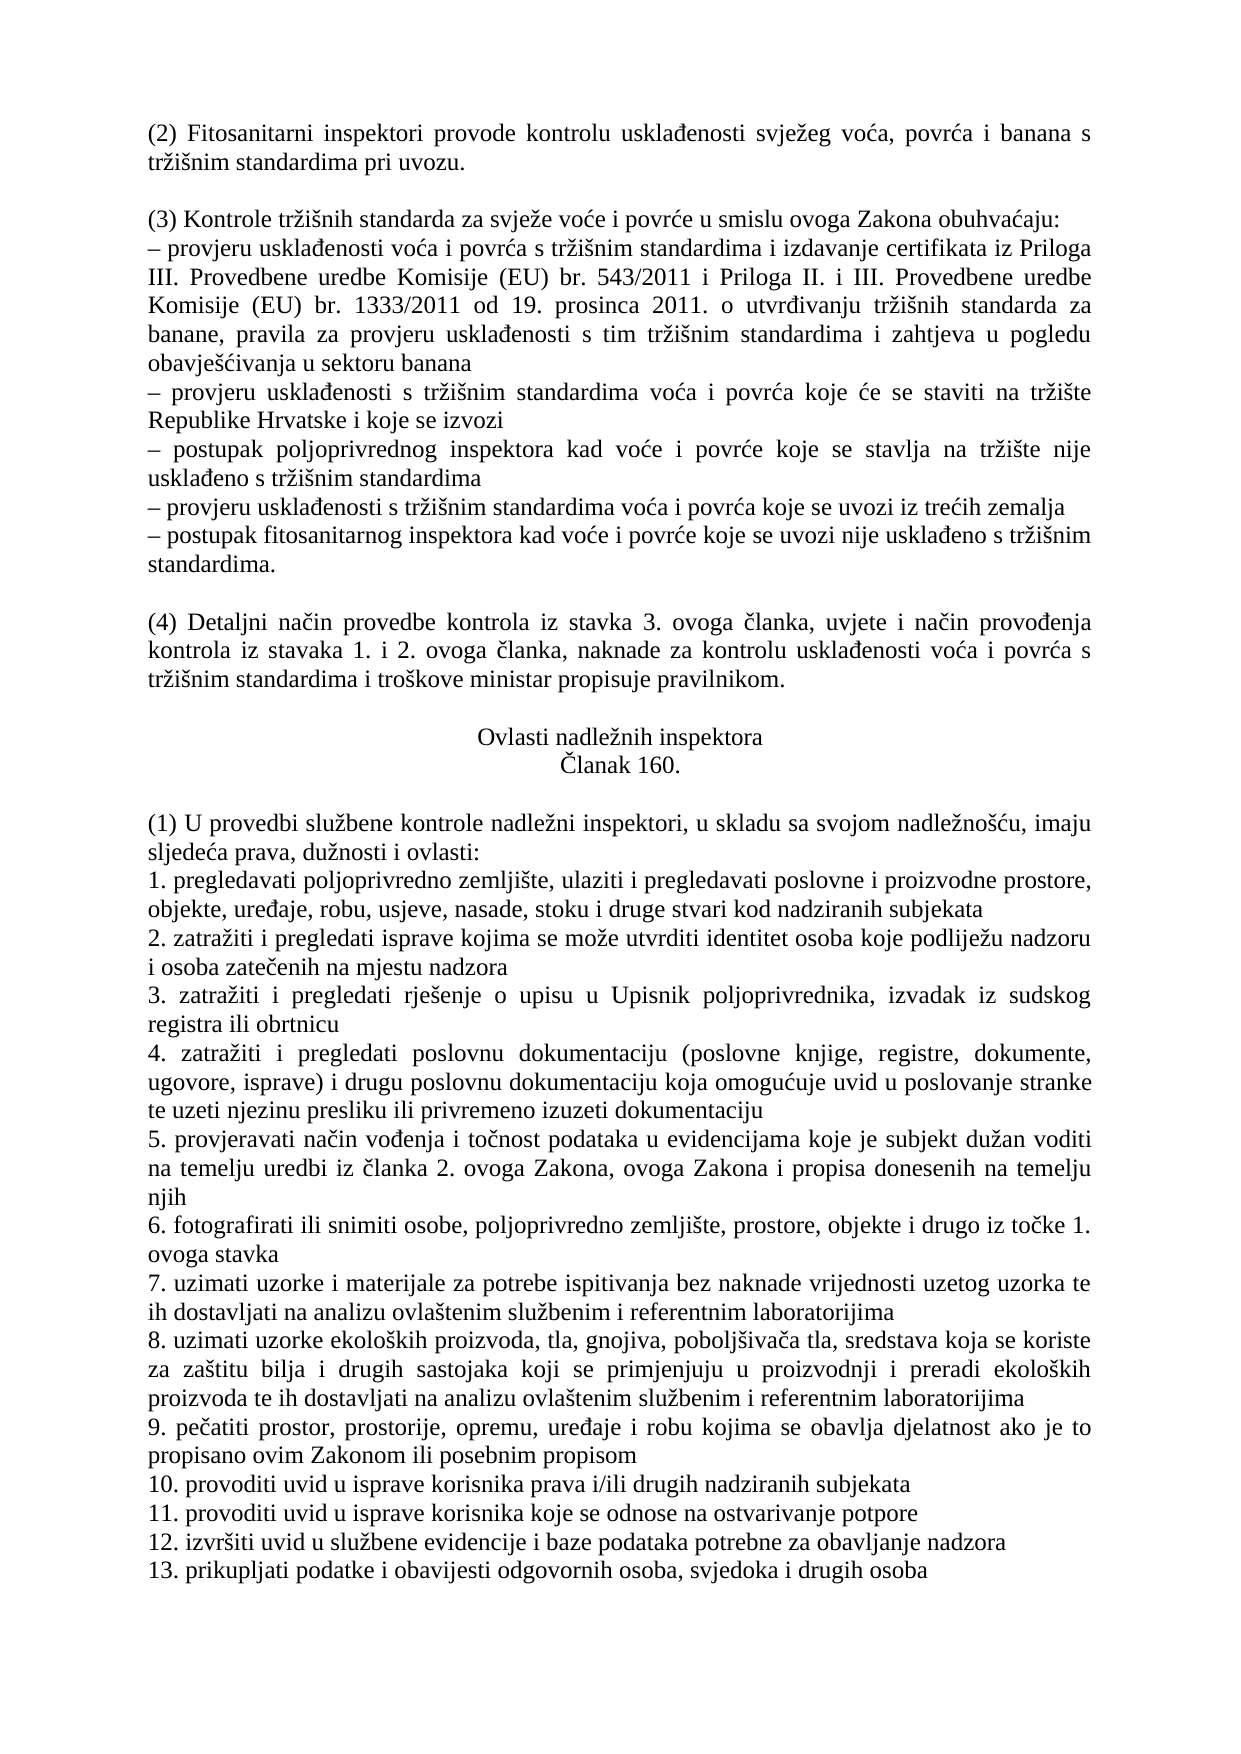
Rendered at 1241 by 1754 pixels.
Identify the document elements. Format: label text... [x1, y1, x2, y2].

text 11. provoditi uvid u isprave korisnika koje se odnose na ostvarivanje potpore [148, 1498, 1092, 1527]
text – postupak poljoprivrednog inspektora kad voće i povrće koje se stavlja na tržište nije usklađeno s tržišnim standardima [148, 434, 1092, 492]
text (4) Detaljni način provedbe kontrola iz stavka 3. ovoga članka, uvjete i način provođenja kontrola iz stavaka 1. i 2. ovoga članka, naknade za kontrolu usklađenosti voća i povrća s tržišnim standardima i troškove ministar propisuje pravilnikom. [148, 607, 1092, 693]
text 3. zatražiti i pregledati rješenje o upisu u Upisnik poljoprivrednika, izvadak iz sudskog registra ili obrtnicu [148, 981, 1092, 1038]
text – postupak fitosanitarnog inspektora kad voće i povrće koje se uvozi nije usklađeno s tržišnim standardima. [148, 521, 1092, 578]
text – provjeru usklađenosti s tržišnim standardima voća i povrća koje se uvozi iz trećih zemalja [148, 492, 1092, 521]
text 6. fotografirati ili snimiti osobe, poljoprivredno zemljište, prostore, objekte i drugo iz točke 1. ovoga stavka [148, 1211, 1092, 1268]
text Članak 160. [148, 751, 1092, 779]
text 5. provjeravati način vođenja i točnost podataka u evidencijama koje je subjekt dužan voditi na temelju uredbi iz članka 2. ovoga Zakona, ovoga Zakona i propisa donesenih na temelju njih [148, 1124, 1092, 1211]
text (3) Kontrole tržišnih standarda za svježe voće i povrće u smislu ovoga Zakona obuhvaćaju: [148, 204, 1092, 233]
text 1. pregledavati poljoprivredno zemljište, ulaziti i pregledavati poslovne i proizvodne prostore, objekte, uređaje, robu, usjeve, nasade, stoku i druge stvari kod nadziranih subjekata [148, 866, 1092, 923]
text 4. zatražiti i pregledati poslovnu dokumentaciju (poslovne knjige, registre, dokumente, ugovore, isprave) i drugu poslovnu dokumentaciju koja omogućuje uvid u poslovanje stranke te uzeti njezinu presliku ili privremeno izuzeti dokumentaciju [148, 1038, 1092, 1124]
text (2) Fitosanitarni inspektori provode kontrolu usklađenosti svježeg voća, povrća i banana s tržišnim standardima pri uvozu. [148, 118, 1092, 176]
text 13. prikupljati podatke i obavijesti odgovornih osoba, svjedoka i drugih osoba [148, 1556, 1092, 1584]
text 7. uzimati uzorke i materijale za potrebe ispitivanja bez naknade vrijednosti uzetog uzorka te ih dostavljati na analizu ovlaštenim službenim i referentnim laboratorijima [148, 1268, 1092, 1326]
text 10. provoditi uvid u isprave korisnika prava i/ili drugih nadziranih subjekata [148, 1469, 1092, 1498]
text 2. zatražiti i pregledati isprave kojima se može utvrditi identitet osoba koje podliježu nadzoru i osoba zatečenih na mjestu nadzora [148, 923, 1092, 981]
text – provjeru usklađenosti s tržišnim standardima voća i povrća koje će se staviti na tržište Republike Hrvatske i koje se izvozi [148, 377, 1092, 434]
text 9. pečatiti prostor, prostorije, opremu, uređaje i robu kojima se obavlja djelatnost ako je to propisano ovim Zakonom ili posebnim propisom [148, 1412, 1092, 1469]
text 12. izvršiti uvid u službene evidencije i baze podataka potrebne za obavljanje nadzora [148, 1527, 1092, 1556]
text (1) U provedbi službene kontrole nadležni inspektori, u skladu sa svojom nadležnošću, imaju sljedeća prava, dužnosti i ovlasti: [148, 808, 1092, 866]
text – provjeru usklađenosti voća i povrća s tržišnim standardima i izdavanje certifikata iz Priloga III. Provedbene uredbe Komisije (EU) br. 543/2011 i Priloga II. i III. Provedbene uredbe Komisije (EU) br. 1333/2011 od 19. prosinca 2011. o utvrđivanju tržišnih standarda za banane, pravila za provjeru usklađenosti s tim tržišnim standardima i zahtjeva u pogledu obavješćivanja u sektoru banana [148, 233, 1092, 377]
text 8. uzimati uzorke ekoloških proizvoda, tla, gnojiva, poboljšivača tla, sredstava koja se koriste za zaštitu bilja i drugih sastojaka koji se primjenjuju u proizvodnji i preradi ekoloških proizvoda te ih dostavljati na analizu ovlaštenim službenim i referentnim laboratorijima [148, 1326, 1092, 1412]
text Ovlasti nadležnih inspektora [148, 722, 1092, 751]
